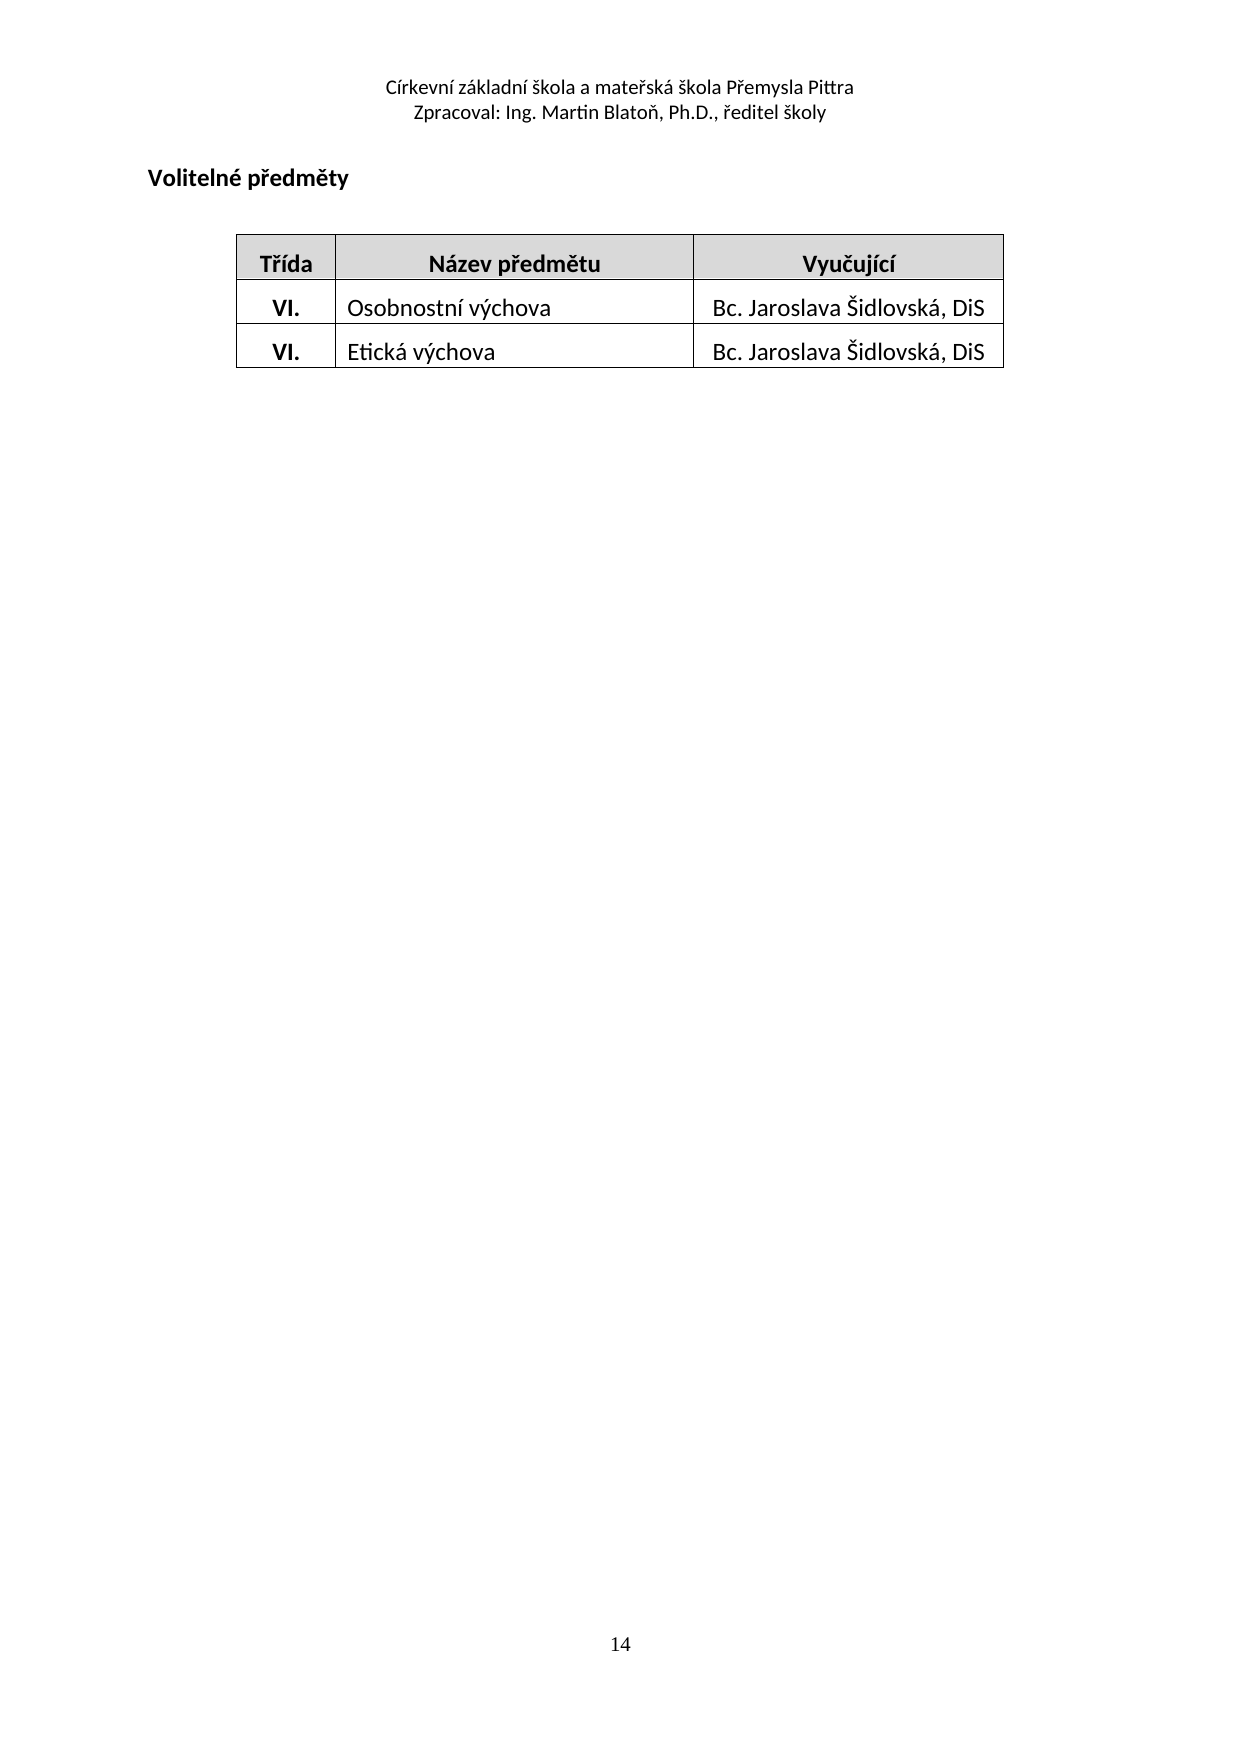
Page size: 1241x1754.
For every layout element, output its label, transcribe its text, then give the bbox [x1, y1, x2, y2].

table_cell VI. [237, 280, 335, 322]
table_header Třída [237, 235, 335, 278]
table_cell Bc. Jaroslava Šidlovská, DiS [694, 324, 1003, 367]
table_header Vyučující [694, 235, 1003, 278]
table_cell Bc. Jaroslava Šidlovská, DiS [694, 280, 1003, 322]
table_header Název předmětu [336, 235, 693, 278]
table_cell VI. [237, 324, 335, 367]
table_cell Etická výchova [336, 324, 693, 367]
table_cell Osobnostní výchova [336, 280, 693, 322]
text Volitelné předměty [148, 163, 1092, 193]
